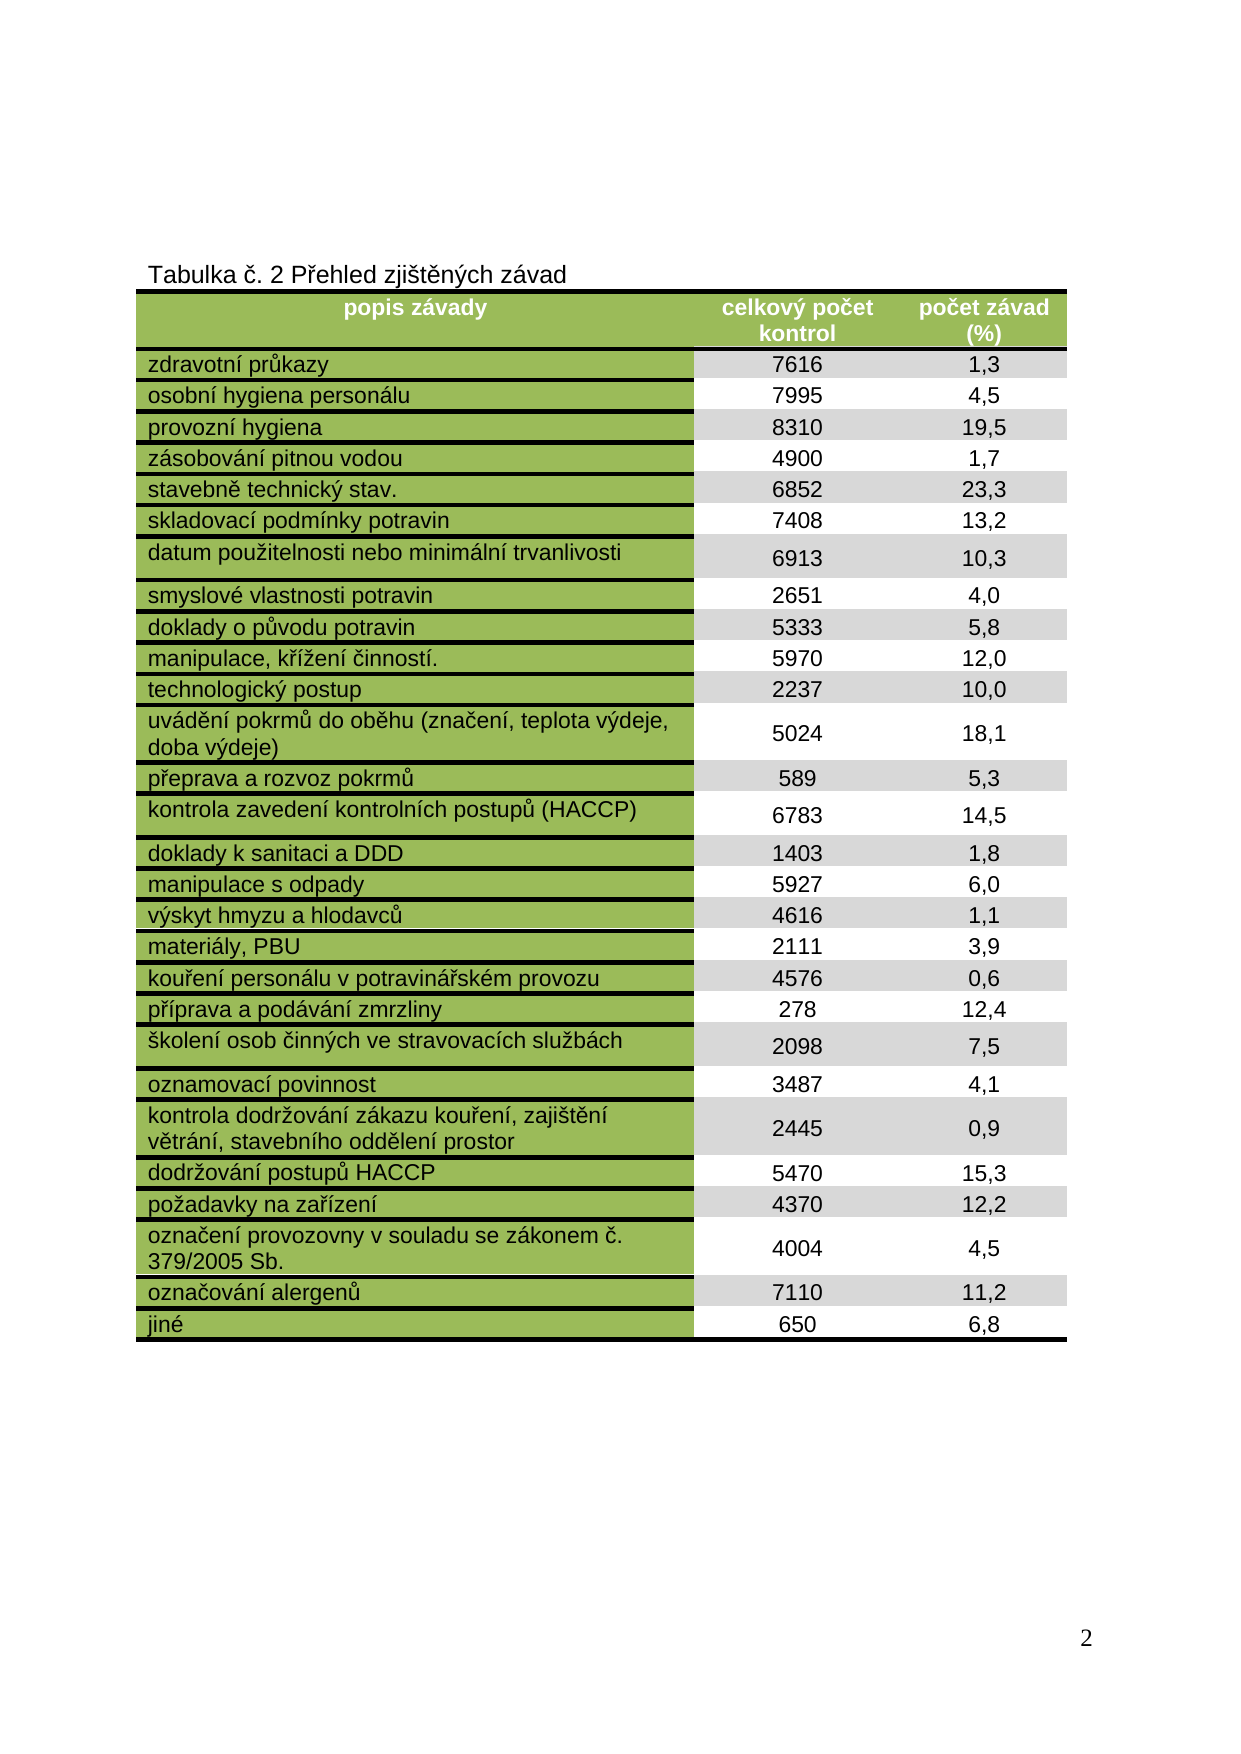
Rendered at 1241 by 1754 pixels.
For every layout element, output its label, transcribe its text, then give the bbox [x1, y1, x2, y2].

table_cell stavebně technický stav. [136, 476, 694, 503]
table_cell 0,9 [901, 1097, 1067, 1155]
table_cell osobní hygiena personálu [136, 382, 694, 409]
table_cell jiné [136, 1311, 694, 1337]
table_cell 5970 [694, 640, 901, 671]
table_cell 4,5 [901, 378, 1067, 409]
table_cell 5470 [694, 1155, 901, 1186]
table_cell 2111 [694, 929, 901, 960]
table_cell 18,1 [901, 703, 1067, 760]
table_cell skladovací podmínky potravin [136, 507, 694, 534]
table_cell 3487 [694, 1066, 901, 1097]
table_header celkový počet kontrol [694, 294, 901, 346]
table_cell provozní hygiena [136, 414, 694, 440]
table_cell oznamovací povinnost [136, 1071, 694, 1097]
table_cell 12,4 [901, 991, 1067, 1022]
table_cell kontrola zavedení kontrolních postupů (HACCP) [136, 796, 694, 835]
table_cell doklady k sanitaci a DDD [136, 840, 694, 866]
table_cell kontrola dodržování zákazu kouření, zajištění větrání, stavebního oddělení prostor [136, 1102, 694, 1155]
table_cell 4,0 [901, 578, 1067, 609]
table_cell 5333 [694, 609, 901, 640]
table_cell 2445 [694, 1097, 901, 1155]
table_cell 4900 [694, 440, 901, 471]
table_cell 4004 [694, 1217, 901, 1274]
table_cell 6783 [694, 791, 901, 835]
table_cell 3,9 [901, 929, 1067, 960]
table_cell manipulace, křížení činností. [136, 645, 694, 671]
table_header počet závad (%) [901, 294, 1067, 346]
table_cell 2237 [694, 671, 901, 703]
table_cell 14,5 [901, 791, 1067, 835]
table_cell 650 [694, 1306, 901, 1337]
table_cell 10,3 [901, 534, 1067, 578]
table_cell 8310 [694, 409, 901, 440]
table_cell 6852 [694, 471, 901, 503]
table_cell 589 [694, 760, 901, 791]
table_cell 1,8 [901, 835, 1067, 866]
table_cell 6,8 [901, 1306, 1067, 1337]
table_cell 6913 [694, 534, 901, 578]
table_cell zdravotní průkazy [136, 351, 694, 378]
table_cell označení provozovny v souladu se zákonem č. 379/2005 Sb. [136, 1222, 694, 1274]
table_cell příprava a podávání zmrzliny [136, 996, 694, 1022]
table_cell materiály, PBU [136, 933, 694, 960]
table_cell zásobování pitnou vodou [136, 445, 694, 471]
table_cell 23,3 [901, 471, 1067, 503]
table_cell smyslové vlastnosti potravin [136, 582, 694, 609]
table_cell uvádění pokrmů do oběhu (značení, teplota výdeje, doba výdeje) [136, 707, 694, 760]
table_cell 5024 [694, 703, 901, 760]
table_cell 4576 [694, 960, 901, 991]
table_cell 2098 [694, 1022, 901, 1066]
table_cell 7616 [694, 351, 901, 378]
table_cell datum použitelnosti nebo minimální trvanlivosti [136, 539, 694, 578]
table_cell 5927 [694, 866, 901, 897]
table_cell 7408 [694, 503, 901, 534]
table_cell kouření personálu v potravinářském provozu [136, 965, 694, 991]
table_header popis závady [136, 294, 694, 346]
table_cell technologický postup [136, 676, 694, 703]
table_cell přeprava a rozvoz pokrmů [136, 765, 694, 791]
table_cell 19,5 [901, 409, 1067, 440]
table_cell 1403 [694, 835, 901, 866]
table_cell výskyt hmyzu a hlodavců [136, 902, 694, 928]
text Tabulka č. 2 Přehled zjištěných závad [148, 260, 1093, 289]
table_cell 1,3 [901, 351, 1067, 378]
table_cell 2651 [694, 578, 901, 609]
table_cell školení osob činných ve stravovacích službách [136, 1027, 694, 1066]
table_cell 4,1 [901, 1066, 1067, 1097]
table_cell označování alergenů [136, 1279, 694, 1306]
table_cell 1,7 [901, 440, 1067, 471]
table_cell manipulace s odpady [136, 871, 694, 897]
table_cell dodržování postupů HACCP [136, 1160, 694, 1186]
table_cell 6,0 [901, 866, 1067, 897]
table_cell 278 [694, 991, 901, 1022]
table_cell 13,2 [901, 503, 1067, 534]
table_cell 4616 [694, 897, 901, 928]
table_cell 7995 [694, 378, 901, 409]
table_cell požadavky na zařízení [136, 1191, 694, 1217]
table_cell 12,0 [901, 640, 1067, 671]
table_cell 0,6 [901, 960, 1067, 991]
table_cell doklady o původu potravin [136, 614, 694, 640]
table_cell 1,1 [901, 897, 1067, 928]
table_cell 10,0 [901, 671, 1067, 703]
table_cell 12,2 [901, 1186, 1067, 1217]
table_cell 4,5 [901, 1217, 1067, 1274]
table_cell 5,8 [901, 609, 1067, 640]
table_cell 5,3 [901, 760, 1067, 791]
table_cell 15,3 [901, 1155, 1067, 1186]
table_cell 7110 [694, 1275, 901, 1306]
table_cell 4370 [694, 1186, 901, 1217]
table_cell 7,5 [901, 1022, 1067, 1066]
table_cell 11,2 [901, 1275, 1067, 1306]
